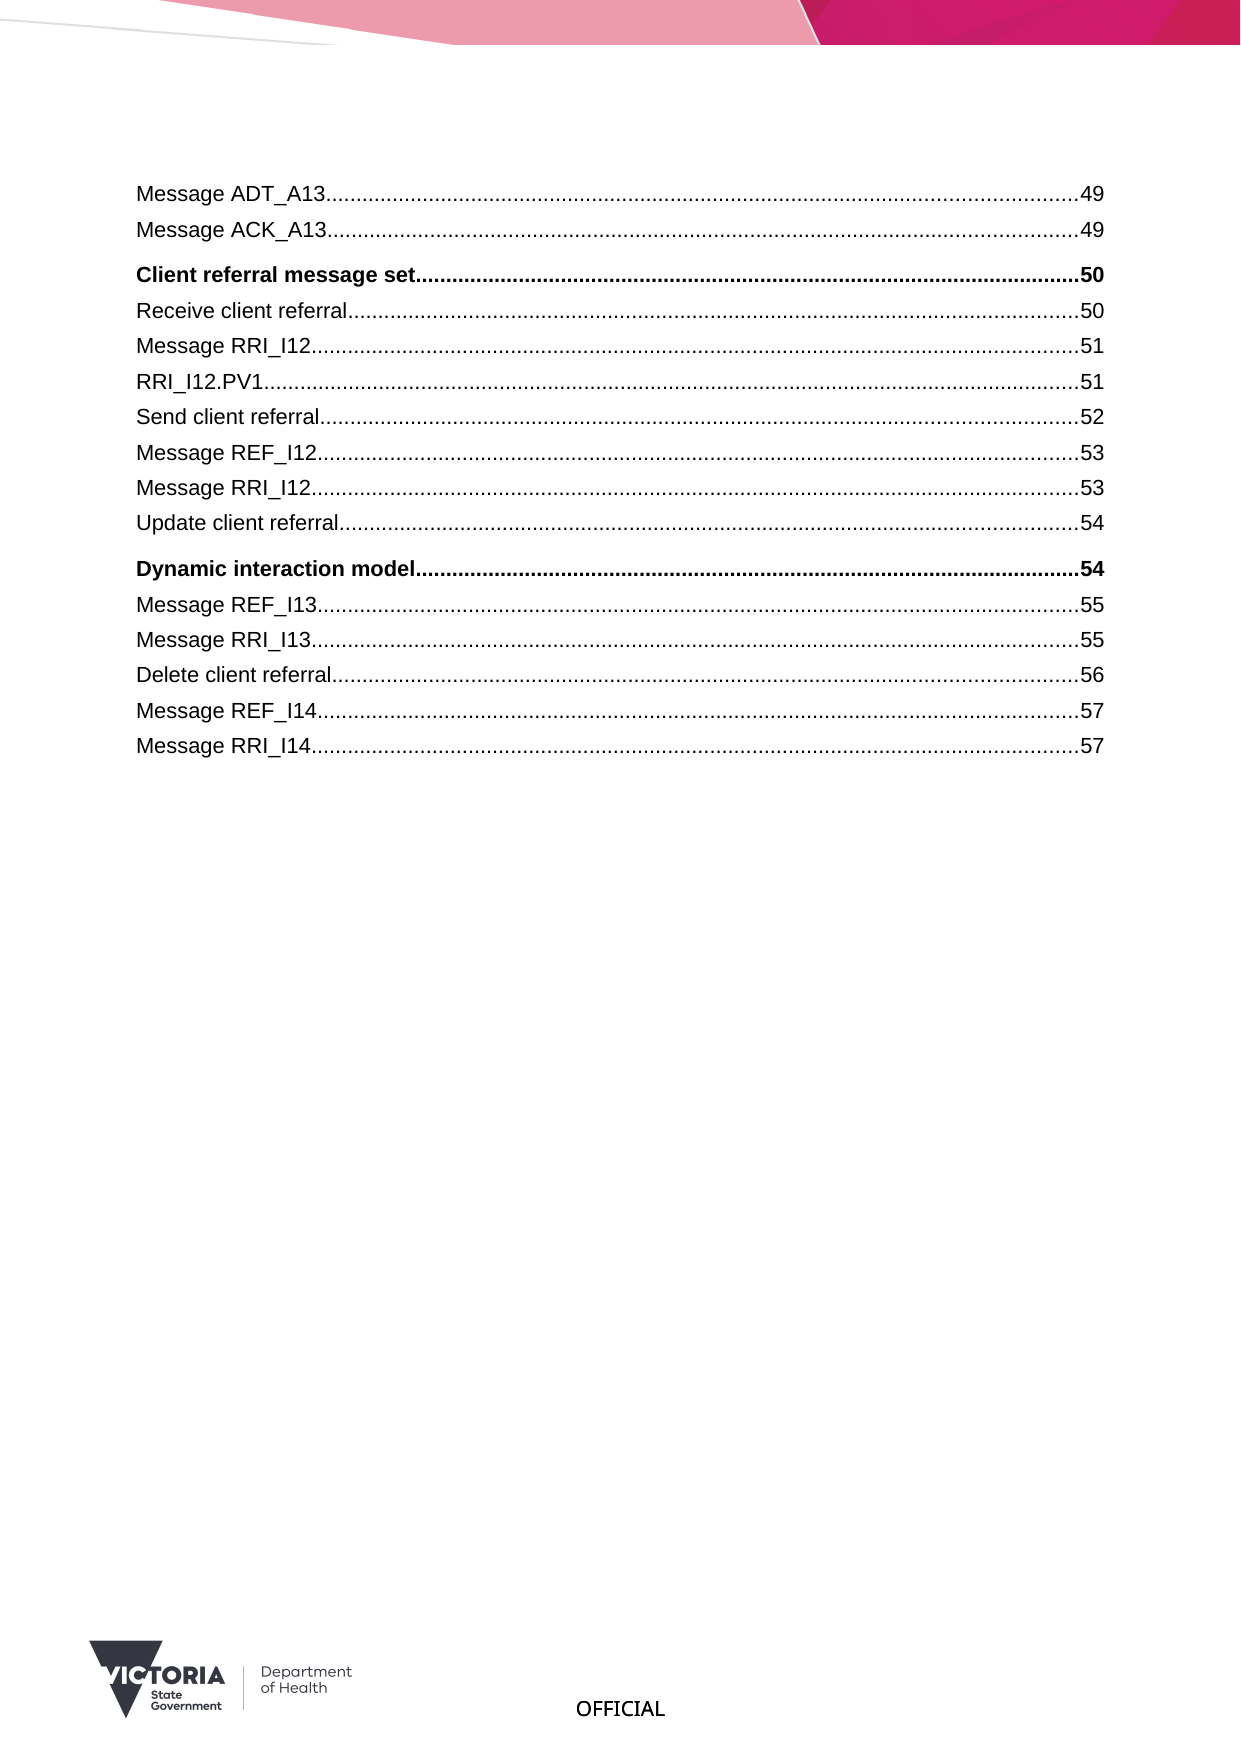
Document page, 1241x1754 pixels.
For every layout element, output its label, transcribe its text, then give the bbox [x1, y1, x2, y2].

text Message RRI_I12 51 [136, 329, 1104, 358]
text Message RRI_I14 57 [136, 729, 1104, 758]
text Dynamic interaction model 54 [136, 552, 1104, 581]
text Receive client referral 50 [136, 294, 1104, 323]
text Message REF_I14 57 [136, 694, 1104, 723]
text Message REF_I13 55 [136, 588, 1104, 617]
text Message RRI_I13 55 [136, 623, 1104, 652]
picture [0, 0, 1241, 45]
text Update client referral 54 [136, 506, 1104, 536]
text Message ADT_A13 49 [136, 177, 1104, 206]
text Message RRI_I12 53 [136, 471, 1104, 500]
text Delete client referral 56 [136, 658, 1104, 688]
picture [0, 1595, 1241, 1754]
text Client referral message set 50 [136, 258, 1104, 288]
text Message ACK_A13 49 [136, 213, 1104, 242]
text Send client referral 52 [136, 400, 1104, 429]
text Message REF_I12 53 [136, 436, 1104, 465]
text RRI_I12.PV1 51 [136, 365, 1104, 394]
